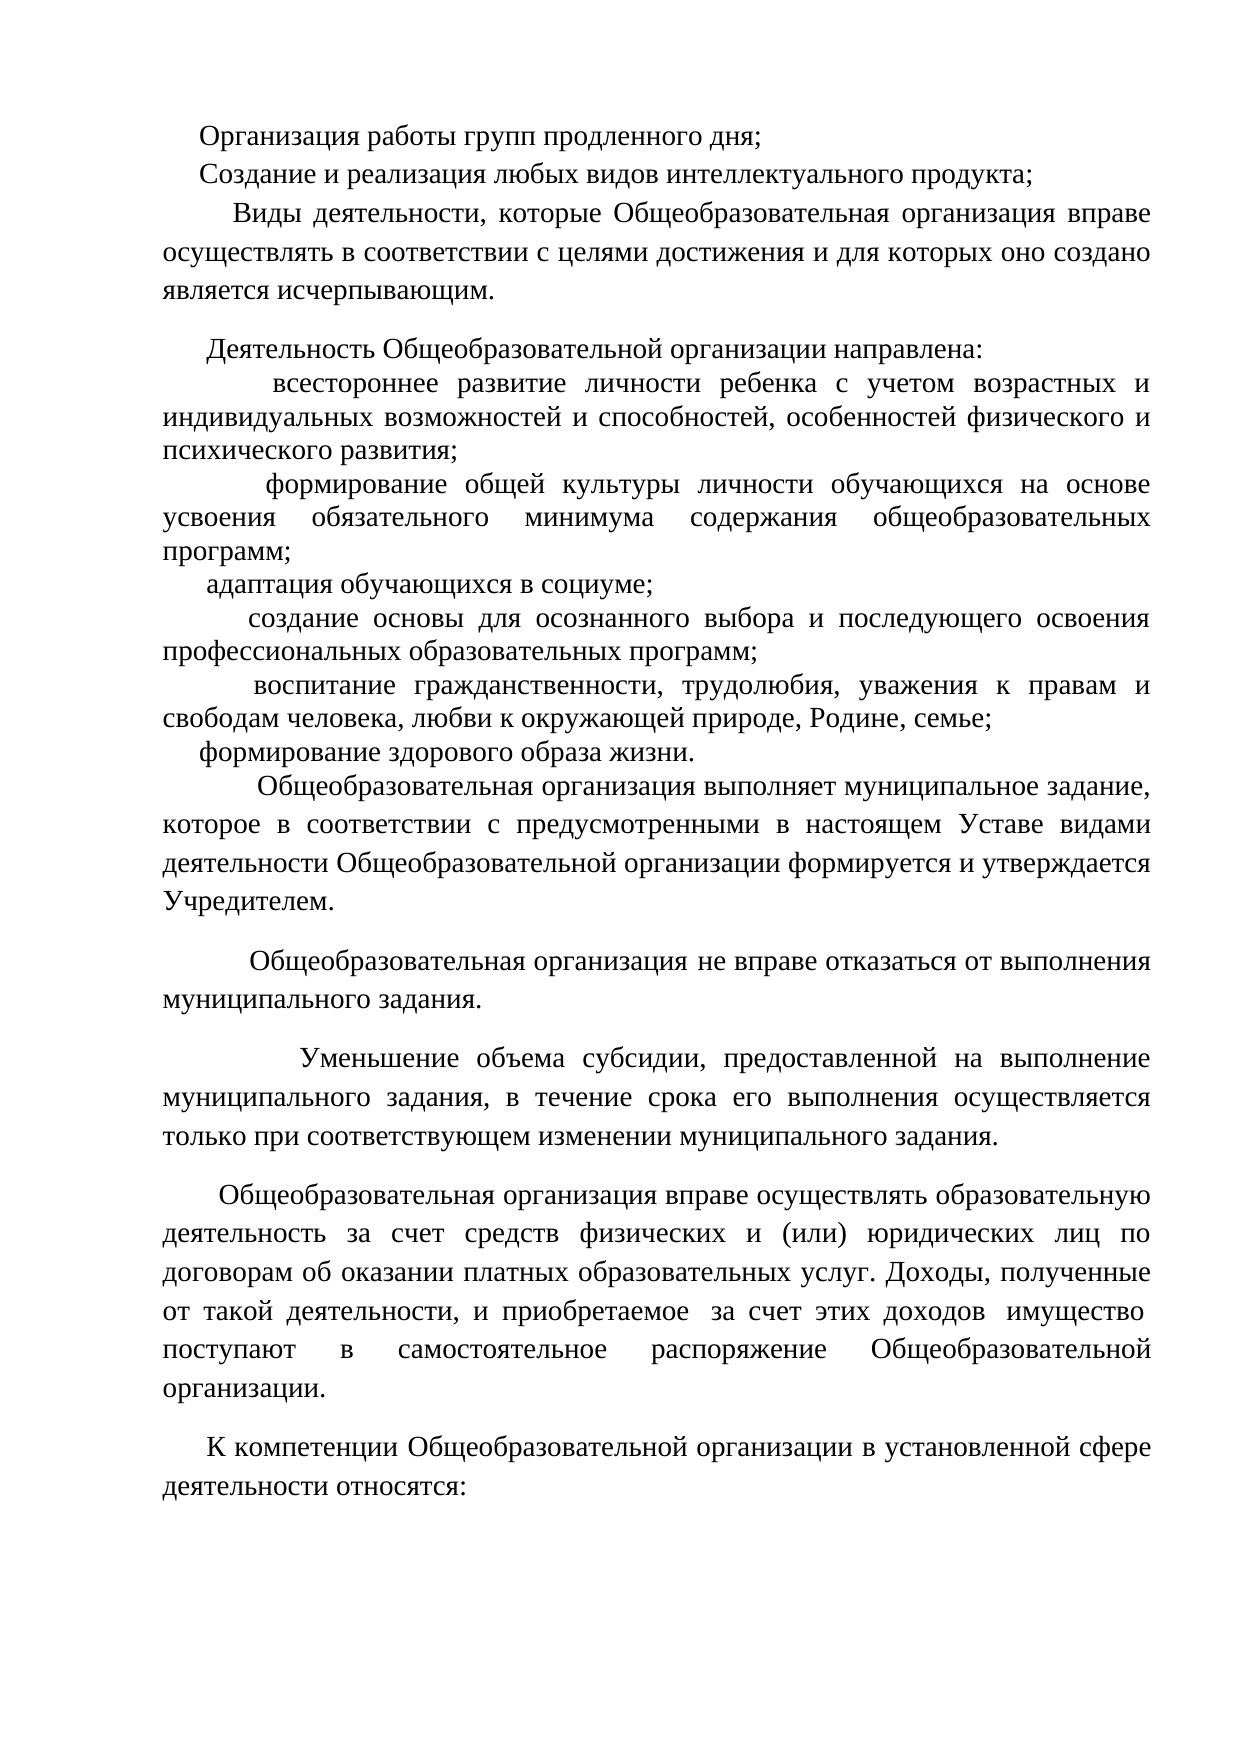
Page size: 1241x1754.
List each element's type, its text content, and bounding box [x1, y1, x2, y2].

text формирование общей культуры личности обучающихся на основе усвоения обязательного минимума содержания общеобразовательных программ; [162, 466, 1152, 566]
text Общеобразовательная организация выполняет муниципальное задание, которое в соответствии с предусмотренными в настоящем Уставе видами деятельности Общеобразовательной организации формируется и утверждается Учредителем. [162, 768, 1152, 917]
list Создание и реализация любых видов интеллектуального продукта; [162, 157, 1152, 190]
text Общеобразовательная организация не вправе отказаться от выполнения муниципального задания. [162, 943, 1152, 1015]
text К компетенции Общеобразовательной организации в установленной сфере деятельности относятся: [162, 1429, 1152, 1501]
text Уменьшение объема субсидии, предоставленной на выполнение муниципального задания, в течение срока его выполнения осуществляется только при соответствующем изменении муниципального задания. [162, 1041, 1152, 1151]
text Общеобразовательная организация вправе осуществлять образовательную деятельность за счет средств физических и (или) юридических лиц по договорам об оказании платных образовательных услуг. Доходы, полученные от такой деятельности, и приобретаемое за счет этих доходов имущество поступают в самостоятельное распоряжение Общеобразовательной организации. [162, 1177, 1152, 1403]
text всестороннее развитие личности ребенка с учетом возрастных и индивидуальных возможностей и способностей, особенностей физического и психического развития; [162, 365, 1152, 466]
text воспитание гражданственности, трудолюбия, уважения к правам и свободам человека, любви к окружающей природе, Родине, семье; [162, 667, 1152, 734]
list Организация работы групп продленного дня; [162, 118, 1152, 152]
list Виды деятельности, которые Общеобразовательная организация вправе осуществлять в соответствии с целями достижения и для которых оно создано является исчерпывающим. [162, 195, 1152, 306]
text адаптация обучающихся в социуме; [162, 566, 1152, 600]
text Деятельность Общеобразовательной организации направлена: [162, 332, 1152, 365]
text формирование здорового образа жизни. [162, 734, 1152, 768]
text создание основы для осознанного выбора и последующего освоения профессиональных образовательных программ; [162, 600, 1152, 667]
